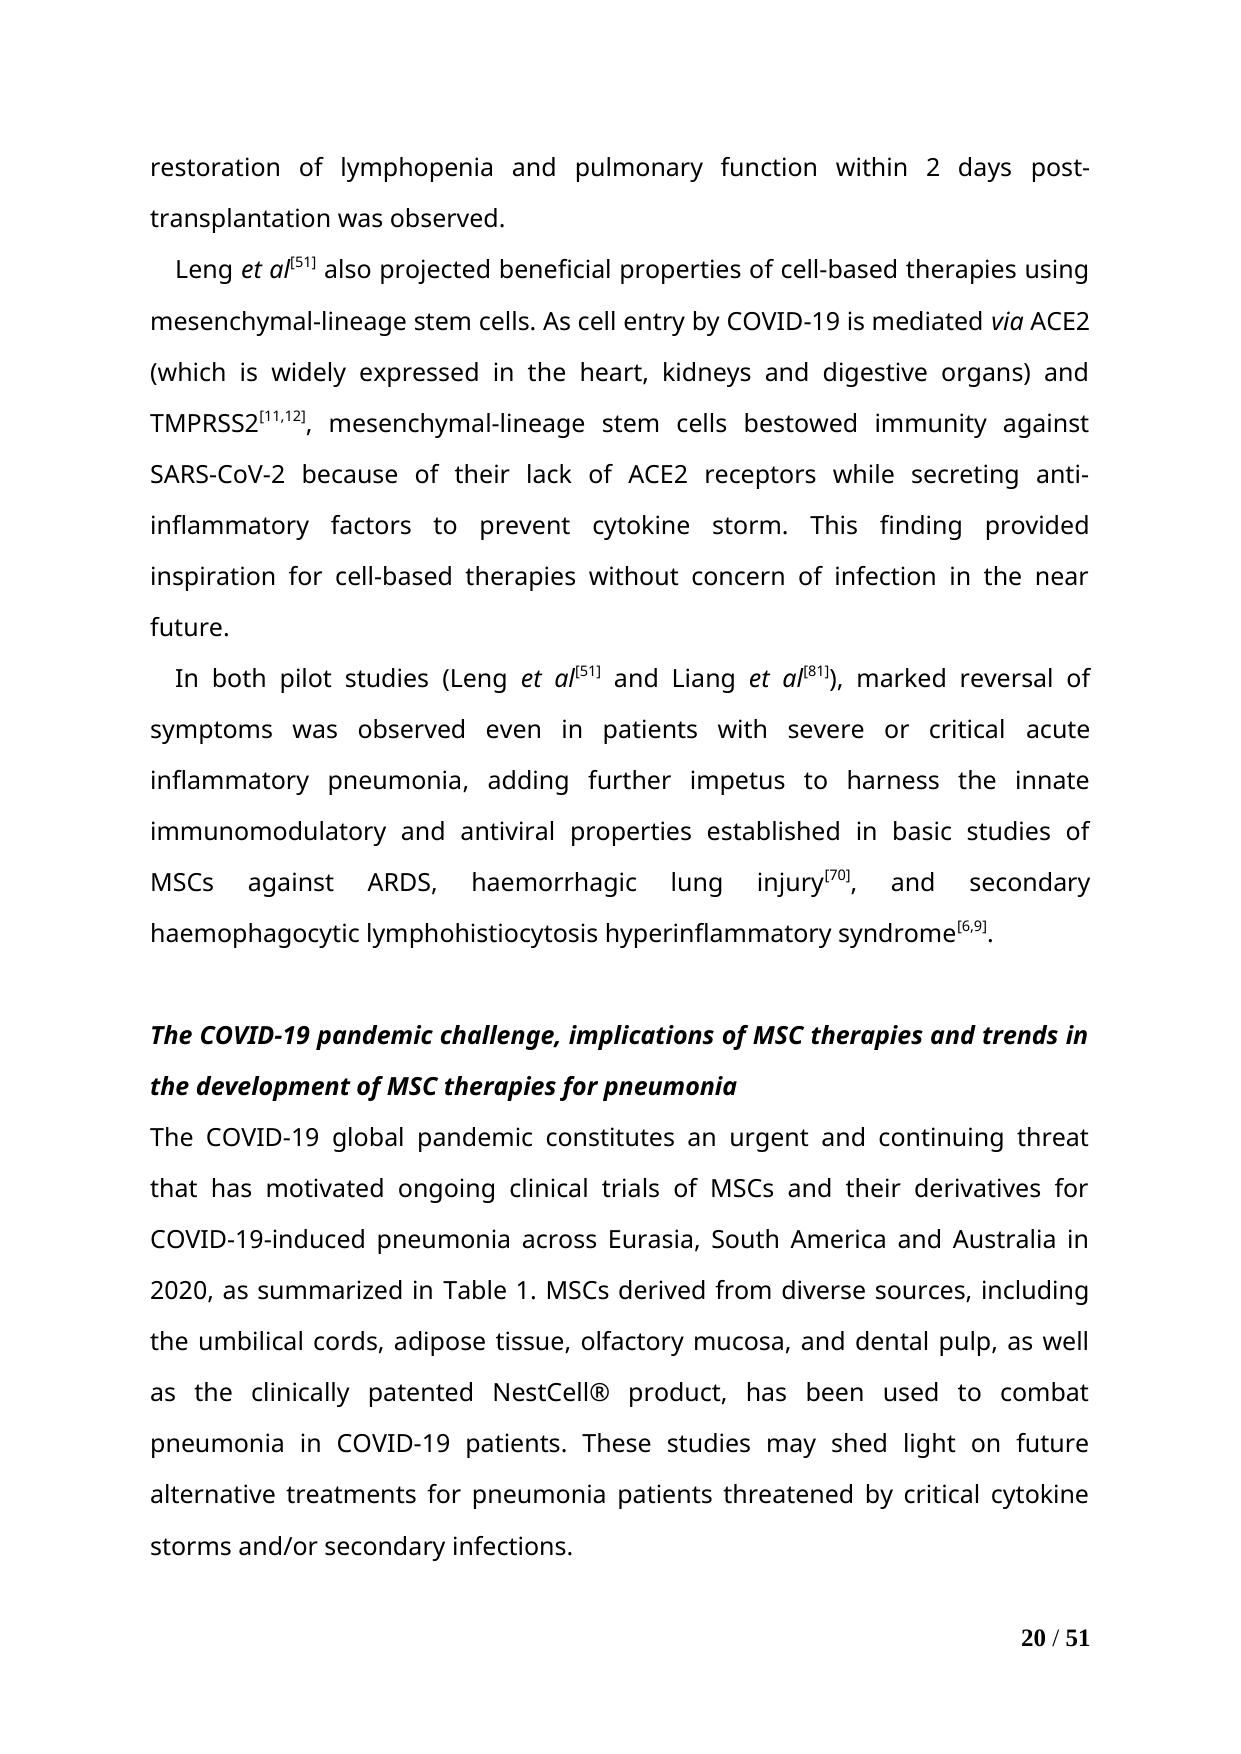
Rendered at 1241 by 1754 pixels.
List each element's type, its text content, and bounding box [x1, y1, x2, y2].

text Leng et al[51] also projected beneficial properties of cell-based therapies using mesenchymal-lineage stem cells. As cell entry by COVID-19 is mediated via ACE2 (which is widely expressed in the heart, kidneys and digestive organs) and TMPRSS2[11,12], mesenchymal-lineage stem cells bestowed immunity against SARS-CoV-2 because of their lack of ACE2 receptors while secreting anti-inflammatory factors to prevent cytokine storm. This finding provided inspiration for cell-based therapies without concern of infection in the near future. [150, 252, 1090, 643]
text The COVID-19 pandemic challenge, implications of MSC therapies and trends in the development of MSC therapies for pneumonia [150, 1018, 1090, 1103]
text In both pilot studies (Leng et al[51] and Liang et al[81]), marked reversal of symptoms was observed even in patients with severe or critical acute inflammatory pneumonia, adding further impetus to harness the innate immunomodulatory and antiviral properties established in basic studies of MSCs against ARDS, haemorrhagic lung injury[70], and secondary haemophagocytic lymphohistiocytosis hyperinflammatory syndrome[6,9]. [150, 660, 1090, 950]
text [150, 150, 1090, 235]
text The COVID-19 global pandemic constitutes an urgent and continuing threat that has motivated ongoing clinical trials of MSCs and their derivatives for COVID-19-induced pneumonia across Eurasia, South America and Australia in 2020, as summarized in Table 1. MSCs derived from diverse sources, including the umbilical cords, adipose tissue, olfactory mucosa, and dental pulp, as well as the clinically patented NestCell® product, has been used to combat pneumonia in COVID-19 patients. These studies may shed light on future alternative treatments for pneumonia patients threatened by critical cytokine storms and/or secondary infections. [150, 1120, 1090, 1562]
